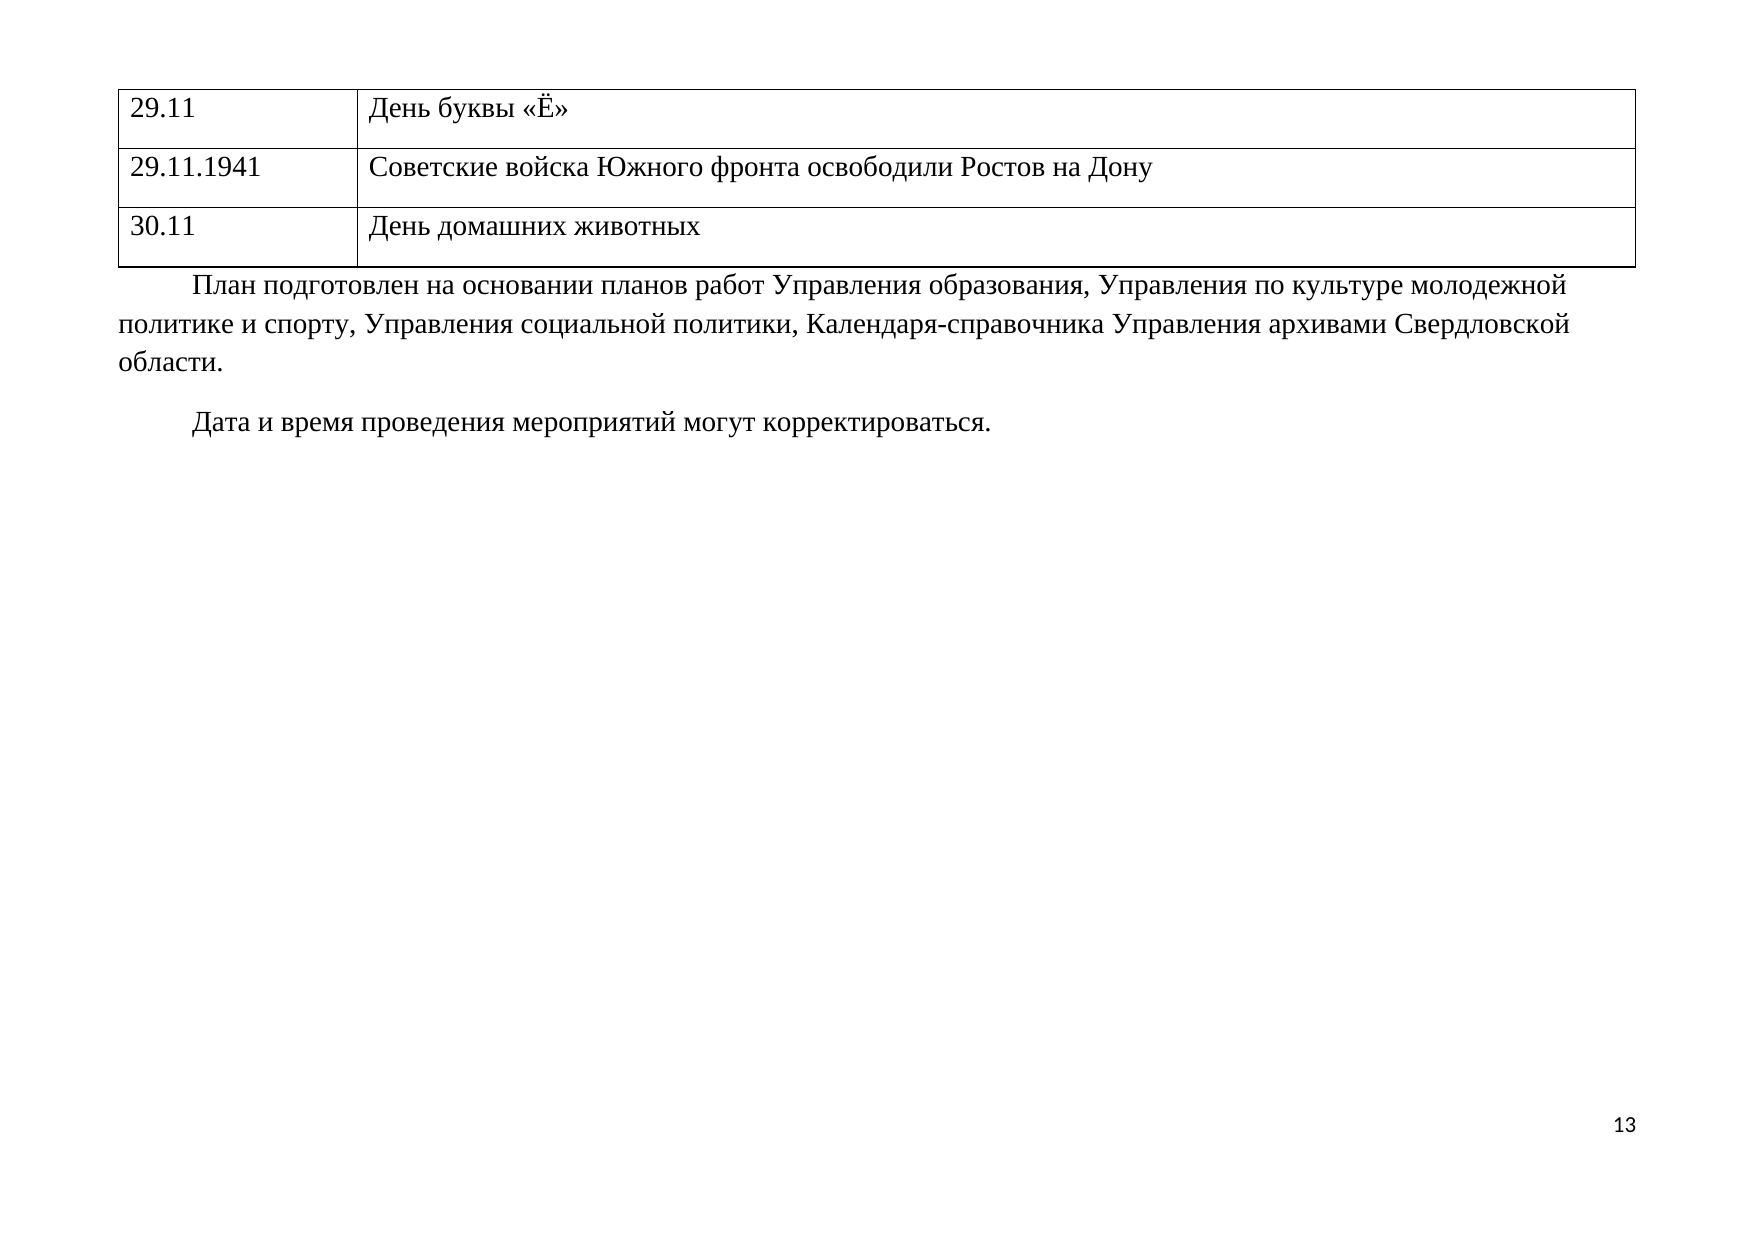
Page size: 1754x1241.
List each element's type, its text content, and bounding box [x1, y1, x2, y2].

text Дата и время проведения мероприятий могут корректироваться. [118, 404, 1636, 437]
table_cell Советские войска Южного фронта освободили Ростов на Дону [358, 149, 1635, 207]
table_cell 29.11 [119, 90, 357, 148]
text План подготовлен на основании планов работ Управления образования, Управления по культуре молодежной политике и спорту, Управления социальной политики, Календаря-справочника Управления архивами Свердловской области. [118, 268, 1636, 378]
table_cell 30.11 [119, 208, 357, 266]
table_cell День буквы «Ё» [358, 90, 1635, 148]
table_cell День домашних животных [358, 208, 1635, 266]
table_cell 29.11.1941 [119, 149, 357, 207]
